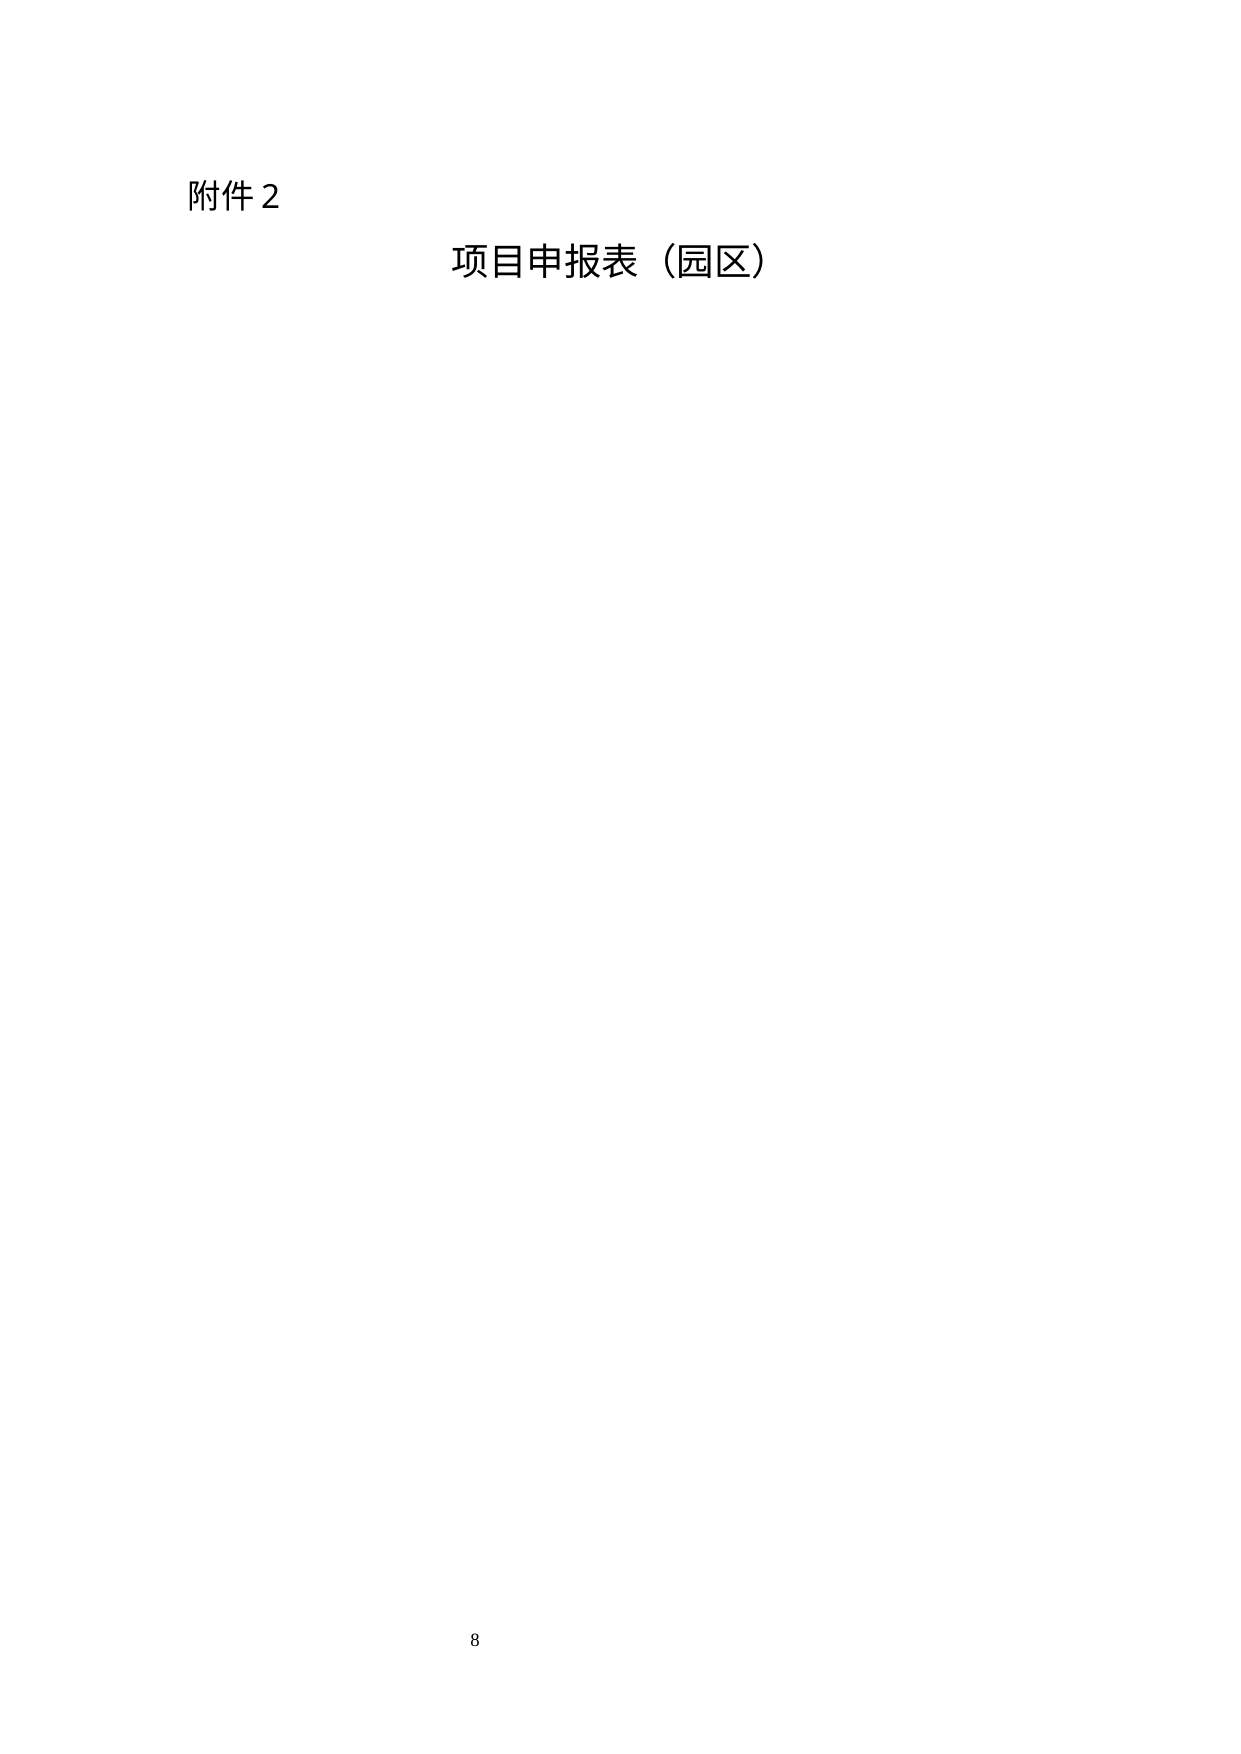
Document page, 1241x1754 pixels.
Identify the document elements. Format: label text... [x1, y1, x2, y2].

text 附件2 [187, 162, 1053, 227]
text 项目申报表（园区） [187, 227, 1053, 292]
